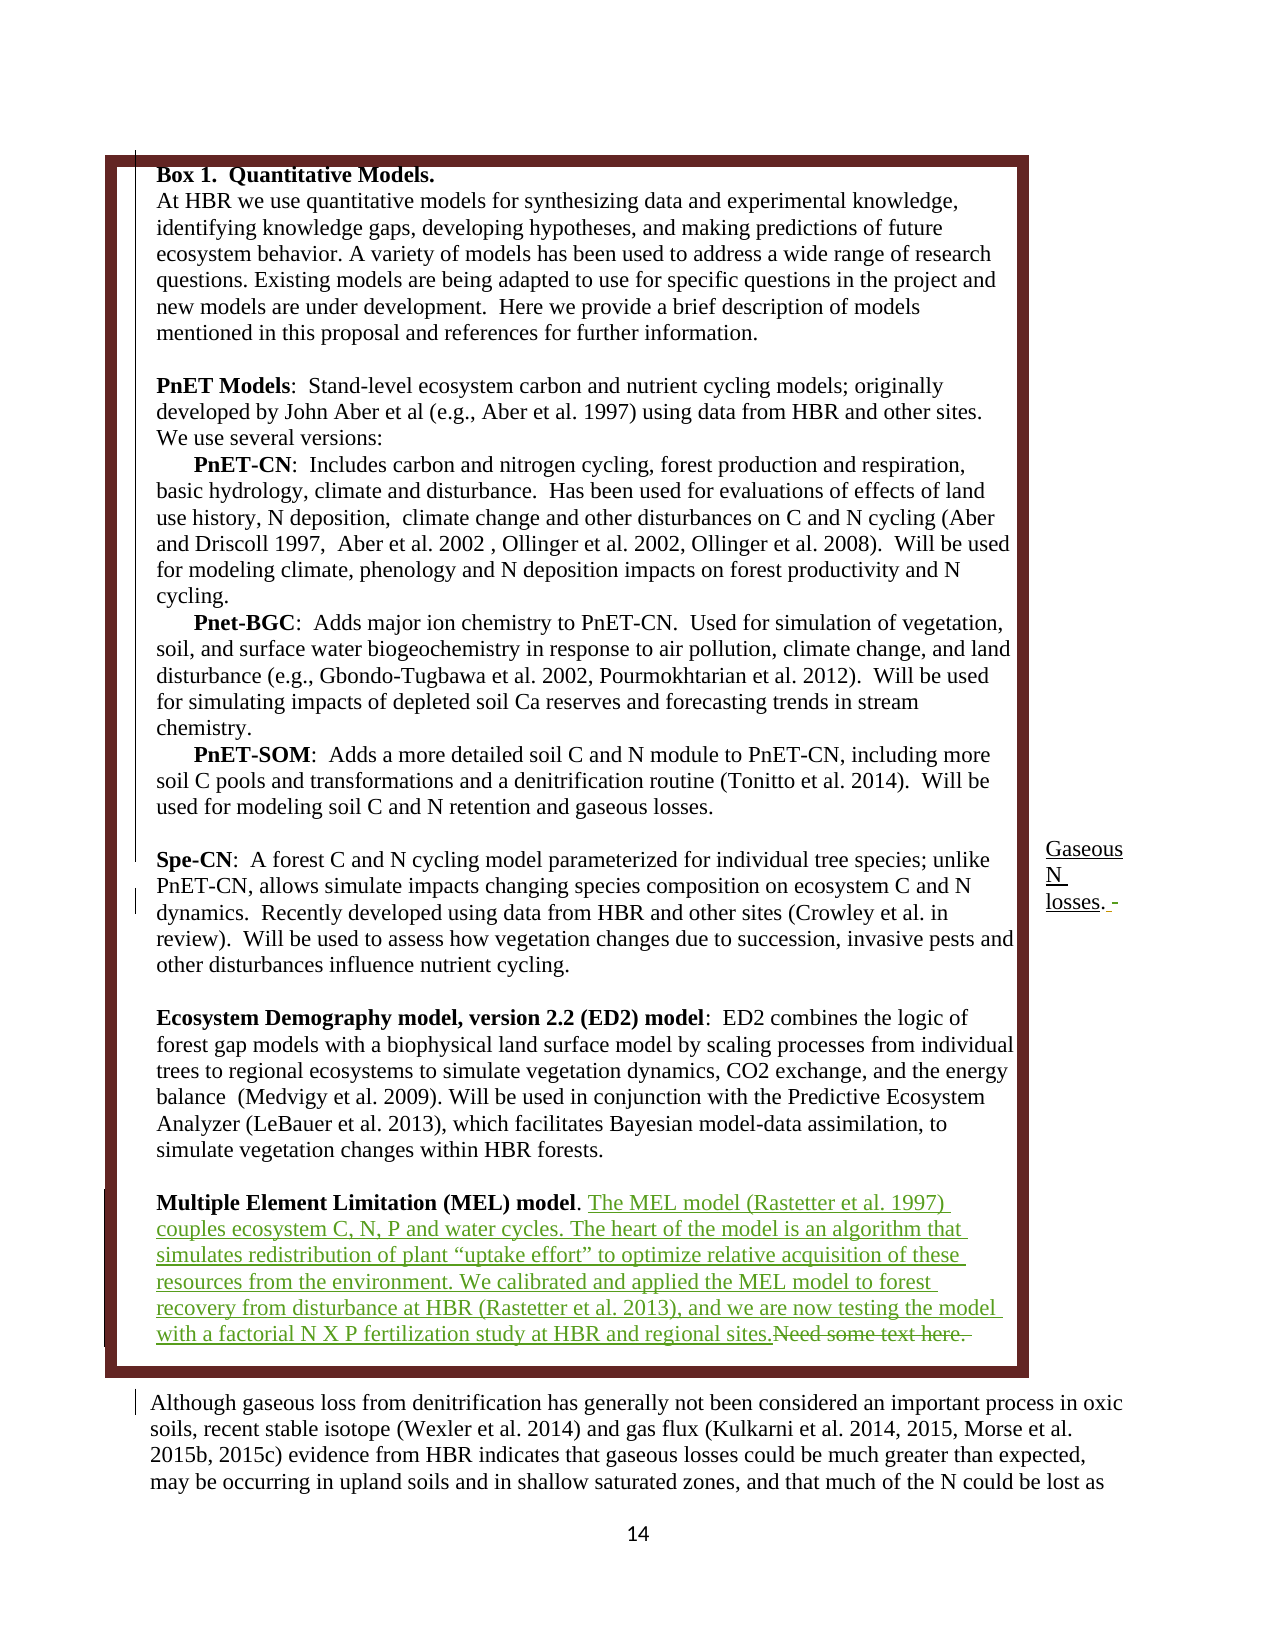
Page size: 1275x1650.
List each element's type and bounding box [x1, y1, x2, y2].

text [150, 835, 1125, 1494]
